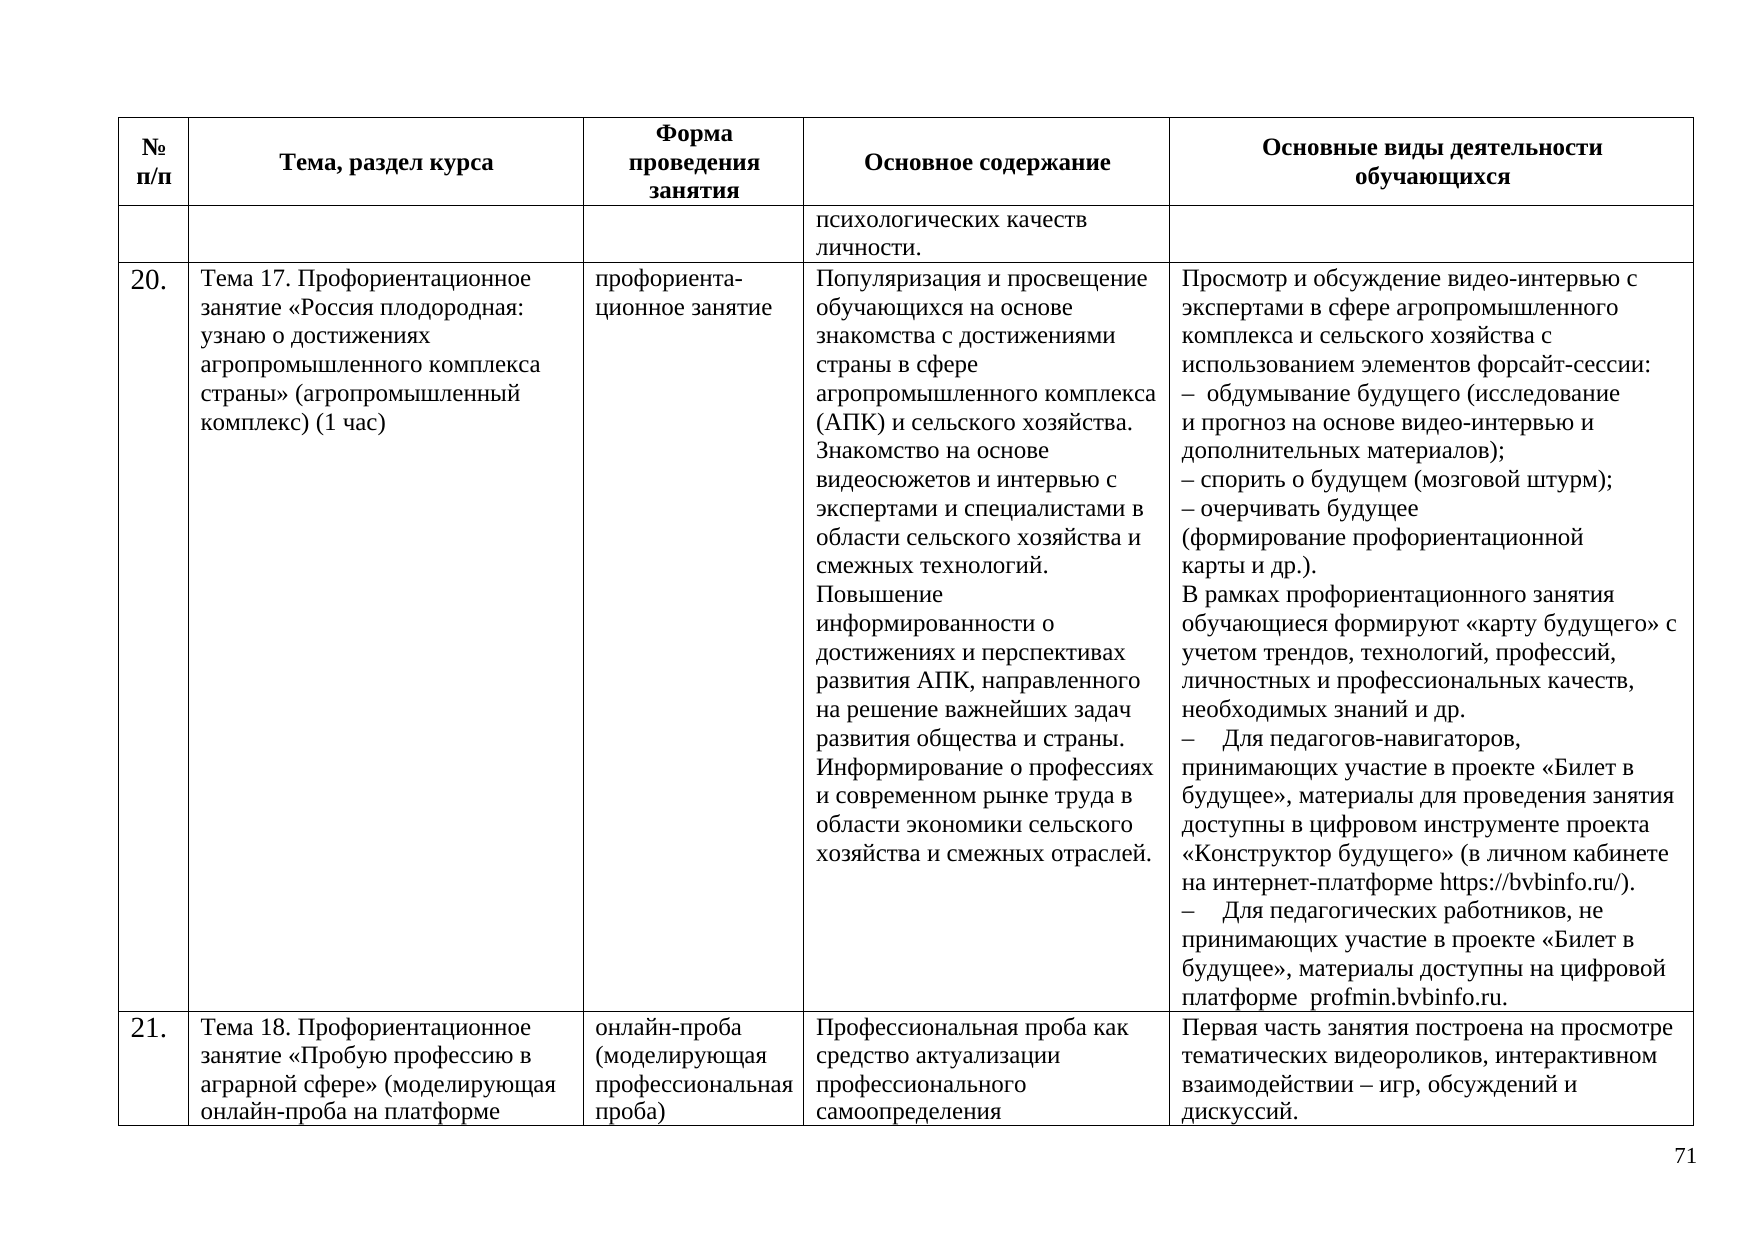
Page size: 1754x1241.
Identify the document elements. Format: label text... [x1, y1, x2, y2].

table_cell Просмотр и обсуждение видео-интервью с экспертами в сфере агропромышленного комплекса и сельского хозяйства с использованием элементов форсайт-сессии: обдумывание будущего (исследование и прогноз на основе видео-интервью и дополнительных материалов); спорить о будущем (мозговой штурм); очерчивать будущее (формирование профориентационной карты и др.). В рамках профориентационного занятия обучающиеся формируют «карту будущего» с учетом трендов, технологий, профессий, личностных и профессиональных качеств, необходимых знаний и др. Для педагогов-навигаторов, принимающих участие в проекте «Билет в будущее», материалы для проведения занятия доступны в цифровом инструменте проекта «Конструктор будущего» (в личном кабинете на интернет-платформе https://bvbinfo.ru/). Для педагогических работников, не принимающих участие в проекте «Билет в будущее», материалы доступны на цифровой платформе profmin.bvbinfo.ru. [1170, 263, 1693, 1011]
table_header Тема, раздел курса [189, 118, 583, 204]
table_cell Первая часть занятия построена на просмотре тематических видеороликов, интерактивном взаимодействии – игр, обсуждений и дискуссий. [1170, 1012, 1693, 1125]
table_cell [1170, 206, 1693, 262]
table_cell Тема 18. Профориентационное занятие «Пробую профессию в аграрной сфере» (моделирующая онлайн-проба на платформе [189, 1012, 583, 1125]
table_header № п/п [119, 118, 188, 204]
table_cell психологических качеств личности. [804, 206, 1169, 262]
table_cell [119, 206, 188, 262]
table_cell [189, 206, 583, 262]
table_cell онлайн-проба (моделирующая профессиональная проба) [584, 1012, 803, 1125]
table_cell Профессиональная проба как средство актуализации профессионального самоопределения [804, 1012, 1169, 1125]
table_header Форма проведения занятия [584, 118, 803, 204]
table_cell Популяризация и просвещение обучающихся на основе знакомства с достижениями страны в сфере агропромышленного комплекса (АПК) и сельского хозяйства. Знакомство на основе видеосюжетов и интервью с экспертами и специалистами в области сельского хозяйства и смежных технологий. Повышение информированности о достижениях и перспективах развития АПК, направленного на решение важнейших задач развития общества и страны. Информирование о профессиях и современном рынке труда в области экономики сельского хозяйства и смежных отраслей. [804, 263, 1169, 1011]
table_cell Тема 17. Профориентационное занятие «Россия плодородная: узнаю о достижениях агропромышленного комплекса страны» (агропромышленный комплекс) (1 час) [189, 263, 583, 1011]
table_cell 21. [119, 1012, 188, 1125]
table_header Основные виды деятельности обучающихся [1170, 118, 1693, 204]
table_cell 20. [119, 263, 188, 1011]
table_header Основное содержание [804, 118, 1169, 204]
table_cell [584, 206, 803, 262]
table_cell профориента- ционное занятие [584, 263, 803, 1011]
